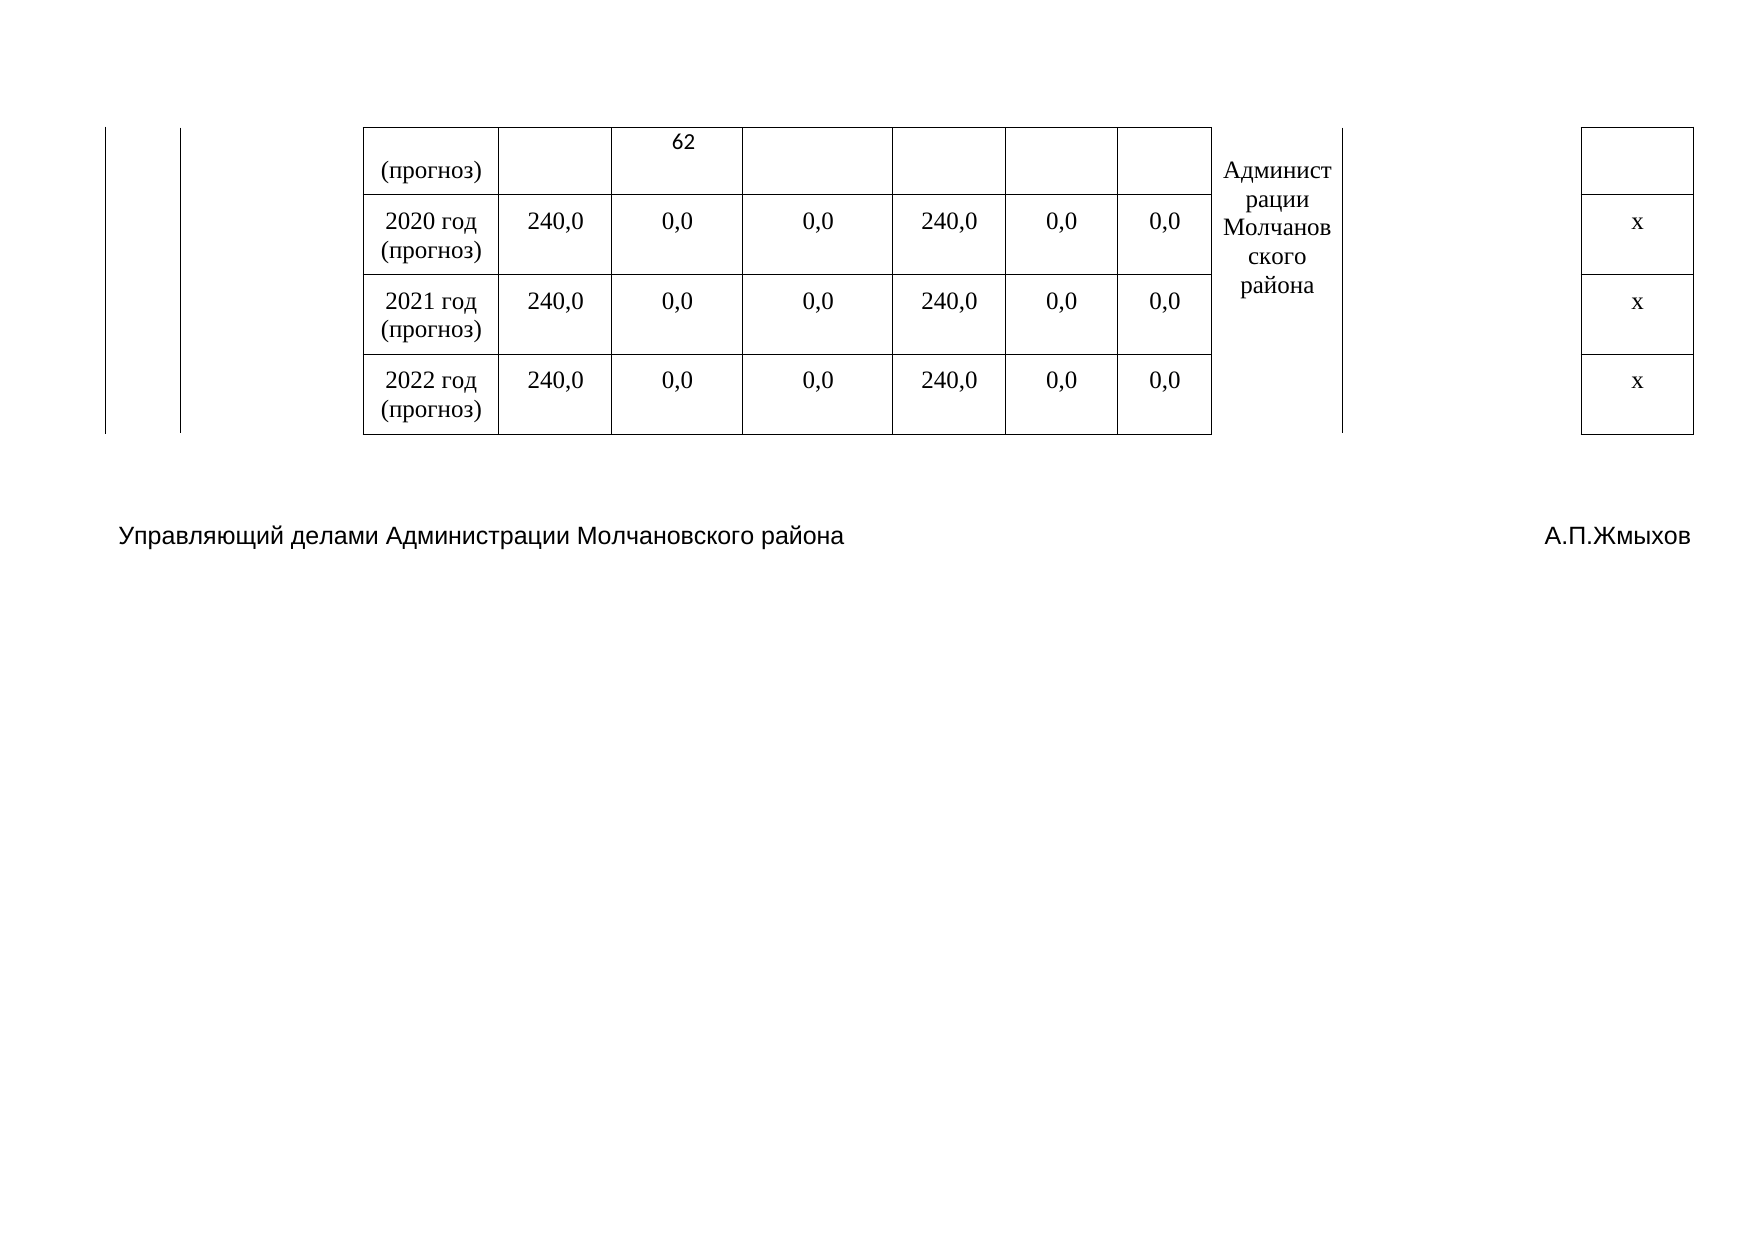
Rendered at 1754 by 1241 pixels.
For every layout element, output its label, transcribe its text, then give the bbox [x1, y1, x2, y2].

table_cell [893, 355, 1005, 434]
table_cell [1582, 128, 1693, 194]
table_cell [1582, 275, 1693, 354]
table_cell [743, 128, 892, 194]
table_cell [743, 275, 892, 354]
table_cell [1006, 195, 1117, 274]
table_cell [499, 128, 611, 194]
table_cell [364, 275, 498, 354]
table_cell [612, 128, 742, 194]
text Управляющий делами Администрации Молчановского района А.П.Жмыхов [118, 521, 1695, 550]
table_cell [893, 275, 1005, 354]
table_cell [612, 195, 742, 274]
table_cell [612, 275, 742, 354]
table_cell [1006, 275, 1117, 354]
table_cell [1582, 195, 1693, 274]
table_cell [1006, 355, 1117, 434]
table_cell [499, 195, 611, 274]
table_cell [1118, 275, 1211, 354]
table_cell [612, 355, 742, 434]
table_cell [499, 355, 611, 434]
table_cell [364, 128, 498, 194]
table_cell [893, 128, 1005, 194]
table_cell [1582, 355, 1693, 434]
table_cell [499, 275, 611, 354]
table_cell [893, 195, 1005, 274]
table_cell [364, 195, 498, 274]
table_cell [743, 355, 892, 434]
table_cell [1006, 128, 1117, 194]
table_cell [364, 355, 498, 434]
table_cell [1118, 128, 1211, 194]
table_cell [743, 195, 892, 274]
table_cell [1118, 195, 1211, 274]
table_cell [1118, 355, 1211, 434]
